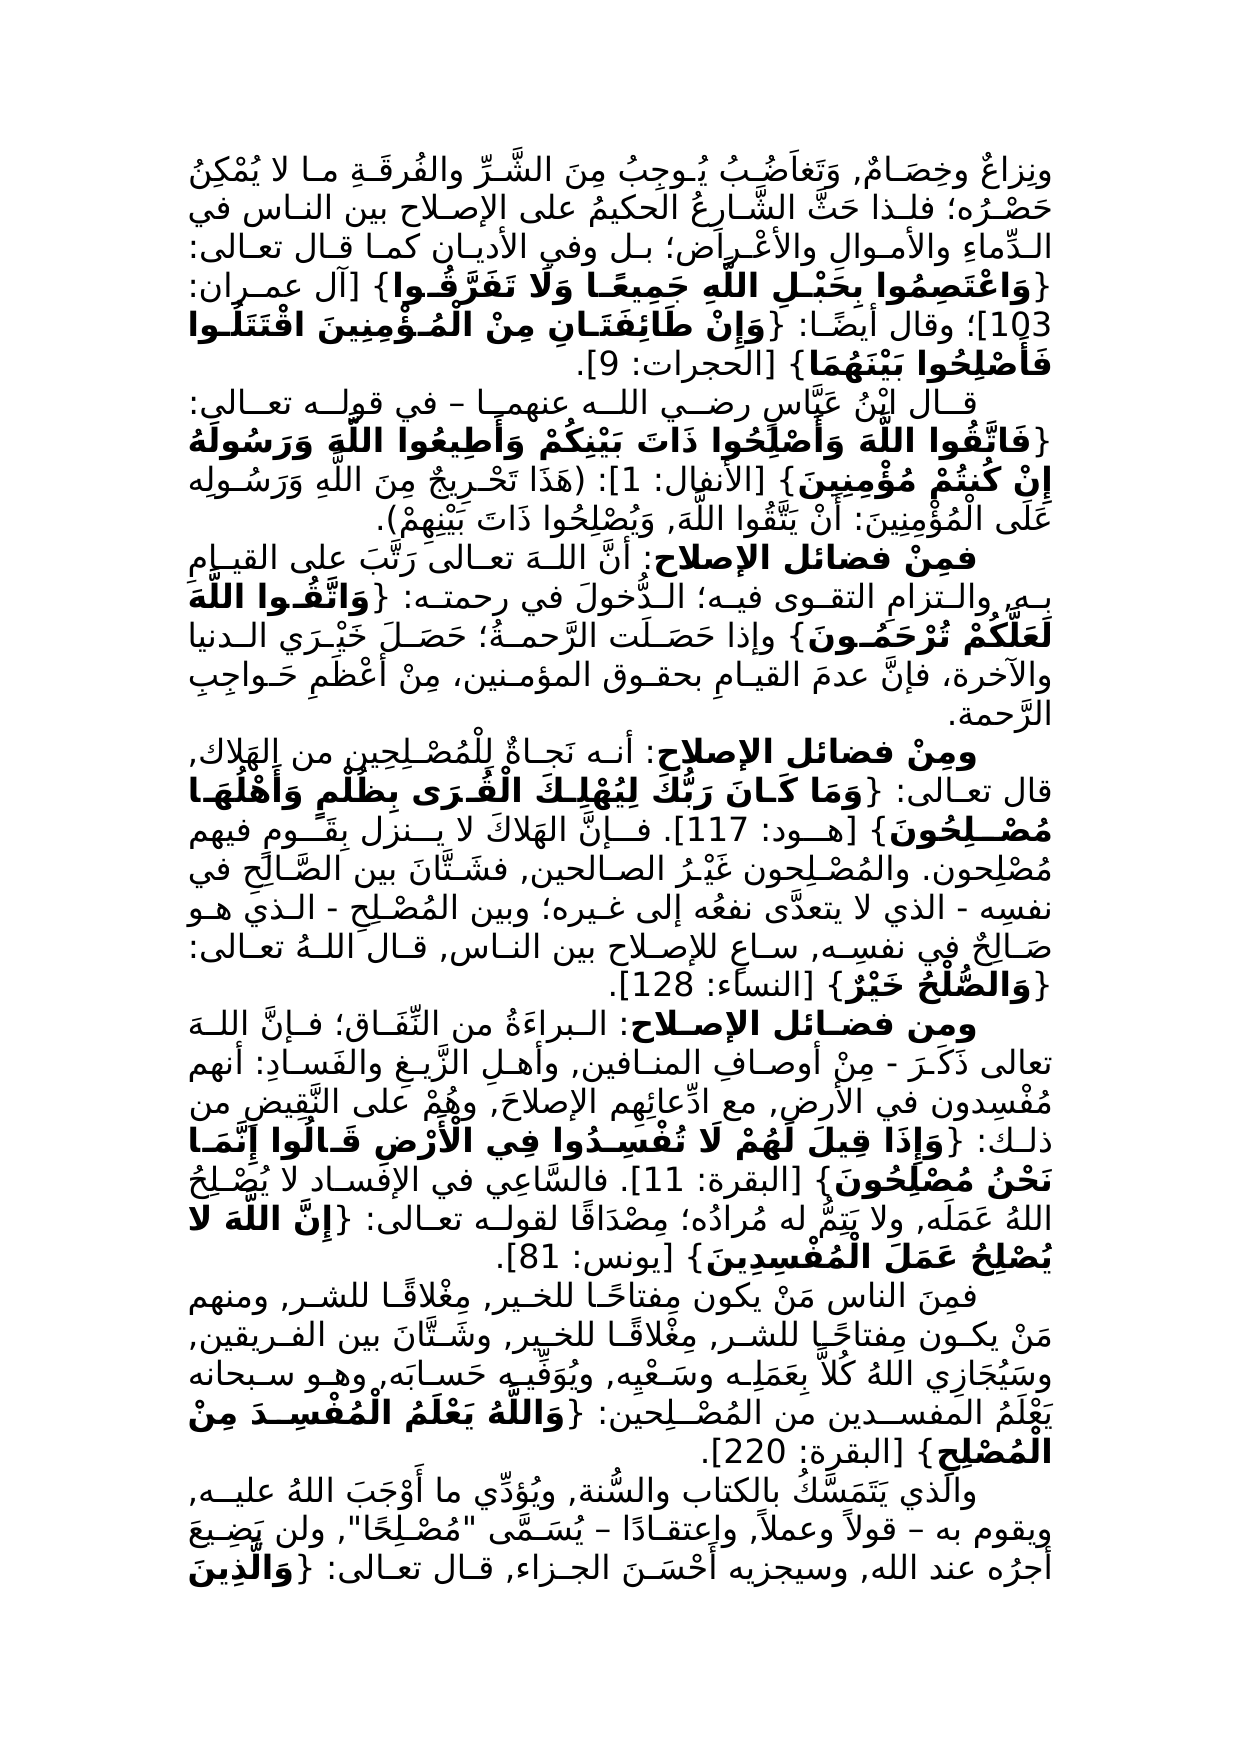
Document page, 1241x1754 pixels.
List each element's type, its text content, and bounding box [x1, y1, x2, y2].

text قال ابْنُ عَبَّاسٍ رضي الله عنهما – في قوله تعالى: {فَاتَّقُوا اللَّهَ وَأَصْلِحُوا ذَاتَ بَيْنِكُمْ وَأَطِيعُوا اللَّهَ وَرَسُولَهُ إِنْ كُنتُمْ مُؤْمِنِينَ} [الأنفال: 1]: (هَذَا تَحْرِيجٌ مِنَ اللَّهِ وَرَسُولِه عَلَى الْمُؤْمِنِينَ: أَنْ يَتَّقُوا اللَّهَ, وَيُصْلِحُوا ذَاتَ بَيْنِهِمْ). [187, 383, 1053, 538]
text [187, 1471, 1053, 1588]
text ومن فضائل الإصلاح: البراءَةُ من النِّفَاق؛ فإنَّ اللهَ تعالى ذَكَرَ - مِنْ أوصافِ المنافين, وأهلِ الزَّيغِ والفَسادِ: أنهم مُفْسِدون في الأرض, مع ادِّعائِهِم الإصلاحَ, وهُمْ على النَّقِيضِ من ذلك: {وَإِذَا قِيلَ لَهُمْ لَا تُفْسِدُوا فِي الْأَرْضِ قَالُوا إِنَّمَا نَحْنُ مُصْلِحُونَ} [البقرة: 11]. فالسَّاعِي في الإفساد لا يُصْلِحُ اللهُ عَمَلَه, ولا يَتِمُّ له مُرادُه؛ مِصْدَاقًا لقوله تعالى: {إِنَّ اللَّهَ لا يُصْلِحُ عَمَلَ الْمُفْسِدِينَ} [يونس: 81]. [187, 1005, 1053, 1277]
text فمِنْ فضائل الإصلاح: أنَّ اللهَ تعالى رَتَّبَ على القيامِ به, والتزامِ التقوى فيه؛ الدُّخولَ في رحمته: {وَاتَّقُوا اللَّهَ لَعَلَّكُمْ تُرْحَمُونَ} وإذا حَصَلَت الرَّحمةُ؛ حَصَلَ خَيْرَي الدنيا والآخرة، فإنَّ عدمَ القيامِ بحقوق المؤمنين، مِنْ أعْظَمِ حَواجِبِ الرَّحمة. [187, 538, 1053, 733]
text فمِنَ الناس مَنْ يكون مِفتاحًا للخير, مِغْلاقًا للشر, ومنهم مَنْ يكون مِفتاحًا للشر, مِغْلاقًا للخير, وشَتَّانَ بين الفريقين, وسَيُجَازِي اللهُ كُلاًّ بِعَمَلِه وسَعْيِه, ويُوَفِّيه حَسابَه, وهو سبحانه يَعْلَمُ المفسدين من المُصْلِحين: {وَاللَّهُ يَعْلَمُ الْمُفْسِدَ مِنْ الْمُصْلِحِ} [البقرة: 220]. [187, 1277, 1053, 1471]
text ومِنْ فضائل الإصلاح: أنه نَجاةٌ لِلْمُصْلِحِين من الهَلاك, قال تعالى: {وَمَا كَانَ رَبُّكَ لِيُهْلِكَ الْقُرَى بِظُلْمٍ وَأَهْلُهَا مُصْلِحُونَ} [هود: 117]. فإنَّ الهَلاكَ لا ينزل بِقَومٍ فيهم مُصْلِحون. والمُصْلِحون غَيْرُ الصالحين, فشَتَّانَ بين الصَّالِحِ في نفسِه - الذي لا يتعدَّى نفعُه إلى غيره؛ وبين المُصْلِحِ - الذي هو صَالِحٌ في نفسِه, ساعٍ للإصلاح بين الناس, قال اللهُ تعالى: {وَالصُّلْحُ خَيْرٌ} [النساء: 128]. [187, 733, 1053, 1005]
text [187, 150, 1053, 383]
